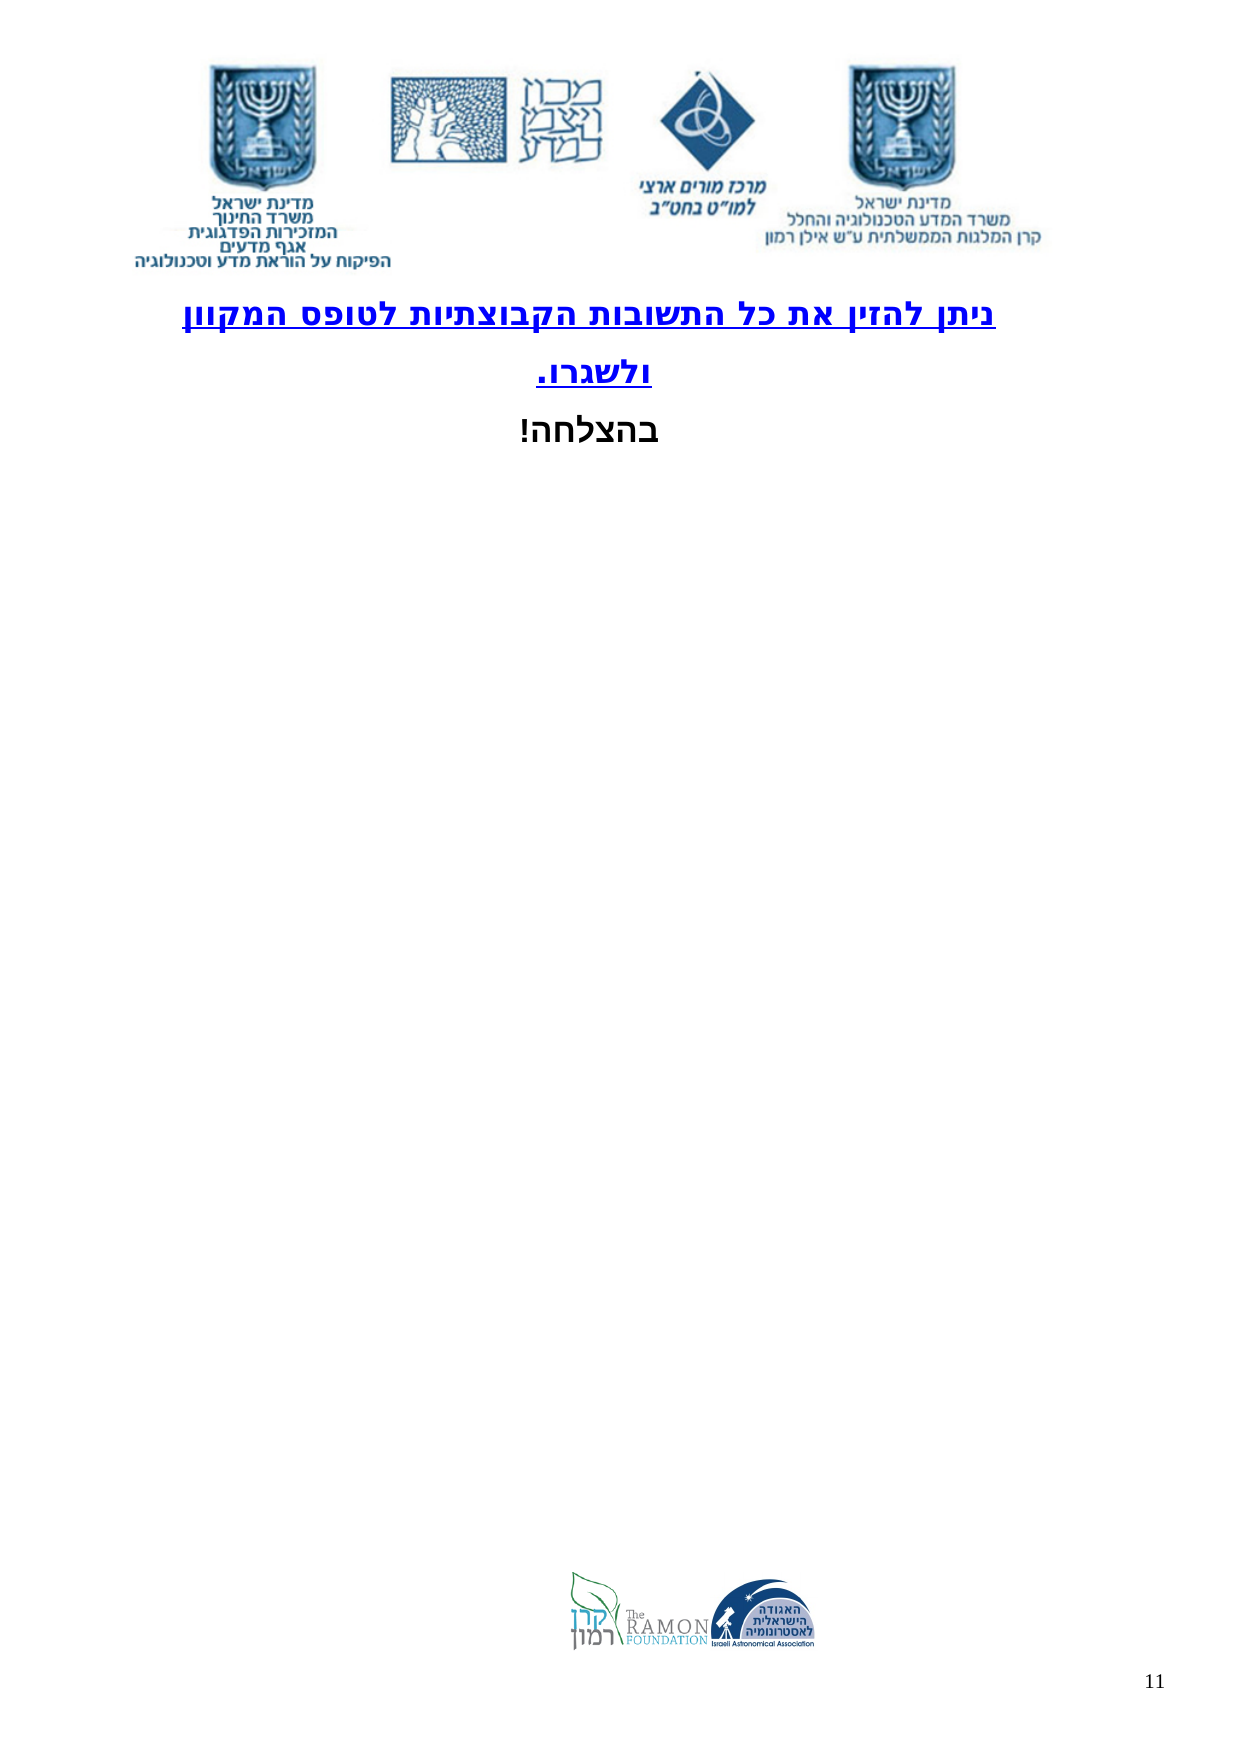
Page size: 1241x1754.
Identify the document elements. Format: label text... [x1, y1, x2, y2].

picture [131, 44, 1053, 278]
text בהצלחה! [131, 411, 1047, 450]
text ניתן להזין את כל התשובות הקבוצתיות לטופס המקוון ולשגרו. [131, 294, 1047, 392]
picture [570, 1572, 819, 1654]
